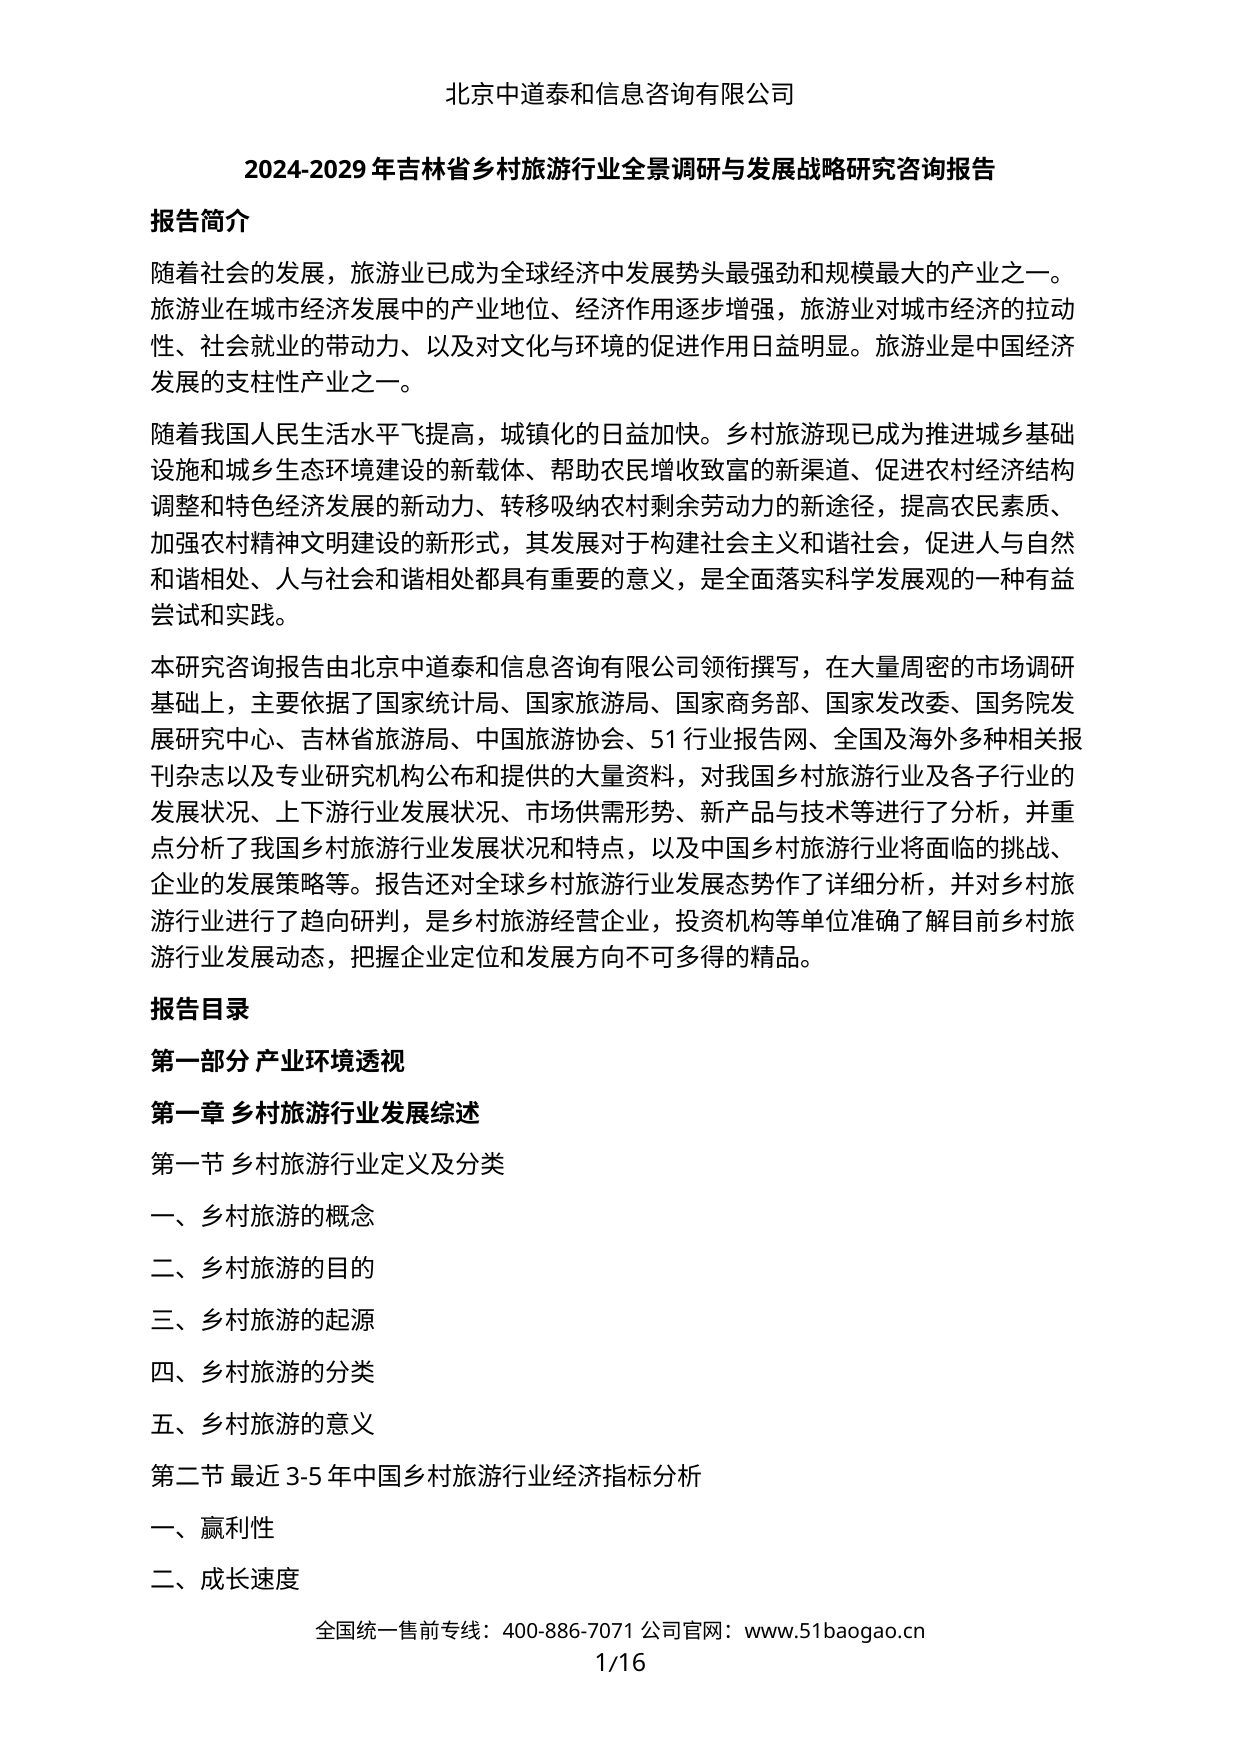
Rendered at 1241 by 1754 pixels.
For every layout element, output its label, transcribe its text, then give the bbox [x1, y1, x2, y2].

text 一、赢利性 [150, 1508, 1090, 1544]
text 报告目录 [150, 989, 1090, 1026]
text 一、乡村旅游的概念 [150, 1197, 1090, 1233]
text 第一部分 产业环境透视 [150, 1041, 1090, 1077]
text 报告简介 [150, 202, 1090, 238]
text 随着社会的发展，旅游业已成为全球经济中发展势头最强劲和规模最大的产业之一。旅游业在城市经济发展中的产业地位、经济作用逐步增强，旅游业对城市经济的拉动性、社会就业的带动力、以及对文化与环境的促进作用日益明显。旅游业是中国经济发展的支柱性产业之一。 [150, 254, 1090, 399]
text 第二节 最近3-5年中国乡村旅游行业经济指标分析 [150, 1456, 1090, 1492]
text 2024-2029年吉林省乡村旅游行业全景调研与发展战略研究咨询报告 [150, 150, 1090, 186]
text 五、乡村旅游的意义 [150, 1404, 1090, 1441]
text 四、乡村旅游的分类 [150, 1352, 1090, 1389]
text 本研究咨询报告由北京中道泰和信息咨询有限公司领衔撰写，在大量周密的市场调研基础上，主要依据了国家统计局、国家旅游局、国家商务部、国家发改委、国务院发展研究中心、吉林省旅游局、中国旅游协会、51行业报告网、全国及海外多种相关报刊杂志以及专业研究机构公布和提供的大量资料，对我国乡村旅游行业及各子行业的发展状况、上下游行业发展状况、市场供需形势、新产品与技术等进行了分析，并重点分析了我国乡村旅游行业发展状况和特点，以及中国乡村旅游行业将面临的挑战、企业的发展策略等。报告还对全球乡村旅游行业发展态势作了详细分析，并对乡村旅游行业进行了趋向研判，是乡村旅游经营企业，投资机构等单位准确了解目前乡村旅游行业发展动态，把握企业定位和发展方向不可多得的精品。 [150, 647, 1090, 974]
text 三、乡村旅游的起源 [150, 1301, 1090, 1337]
text 二、乡村旅游的目的 [150, 1249, 1090, 1285]
text 第一章 乡村旅游行业发展综述 [150, 1093, 1090, 1129]
text 第一节 乡村旅游行业定义及分类 [150, 1145, 1090, 1181]
text 二、成长速度 [150, 1560, 1090, 1596]
text 随着我国人民生活水平飞提高，城镇化的日益加快。乡村旅游现已成为推进城乡基础设施和城乡生态环境建设的新载体、帮助农民增收致富的新渠道、促进农村经济结构调整和特色经济发展的新动力、转移吸纳农村剩余劳动力的新途径，提高农民素质、加强农村精神文明建设的新形式，其发展对于构建社会主义和谐社会，促进人与自然和谐相处、人与社会和谐相处都具有重要的意义，是全面落实科学发展观的一种有益尝试和实践。 [150, 414, 1090, 632]
